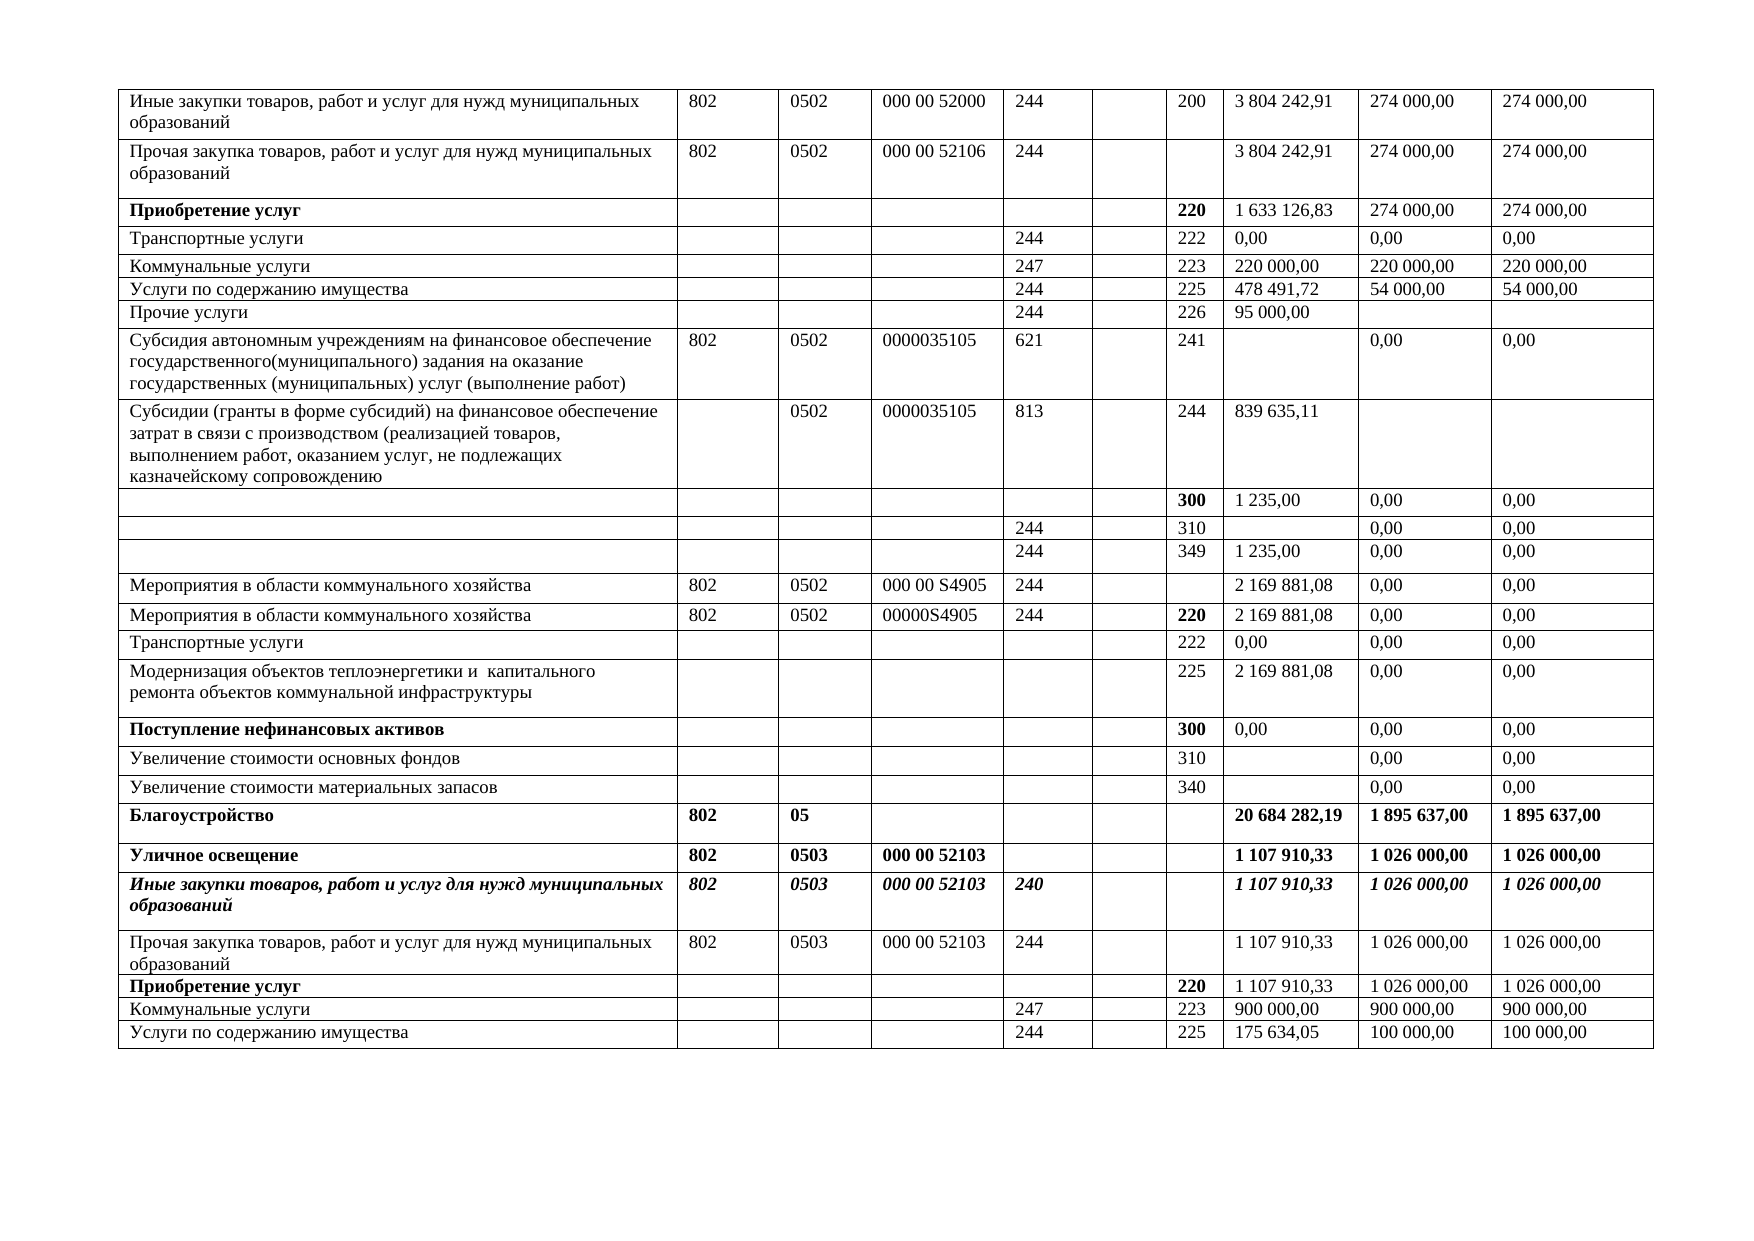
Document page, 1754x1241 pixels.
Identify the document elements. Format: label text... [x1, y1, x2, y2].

table_cell 1 026 000,00 [1359, 975, 1491, 997]
table_cell [779, 998, 871, 1019]
table_cell 220 [1167, 199, 1223, 226]
table_cell 220 000,00 [1492, 255, 1653, 277]
table_cell 000 00 52103 [872, 931, 1003, 974]
table_cell 220 000,00 [1359, 255, 1491, 277]
table_cell 223 [1167, 998, 1223, 1019]
table_cell 244 [1004, 574, 1092, 603]
table_cell 802 [678, 140, 778, 197]
table_cell [779, 227, 871, 254]
table_cell [1004, 747, 1092, 774]
table_cell [779, 540, 871, 572]
table_cell [779, 975, 871, 997]
table_cell 0,00 [1492, 227, 1653, 254]
table_cell 274 000,00 [1492, 90, 1653, 139]
table_cell 0,00 [1359, 631, 1491, 659]
table_cell [1004, 199, 1092, 226]
table_cell [1093, 90, 1166, 139]
table_cell 0,00 [1492, 747, 1653, 774]
table_cell [779, 660, 871, 717]
table_cell [1167, 931, 1223, 974]
table_cell 3 804 242,91 [1224, 140, 1358, 197]
table_cell [1359, 400, 1491, 488]
table_cell [1093, 517, 1166, 539]
table_cell 95 000,00 [1224, 301, 1358, 328]
table_cell 000 00 52103 [872, 873, 1003, 930]
table_cell Мероприятия в области коммунального хозяйства [119, 574, 677, 603]
table_cell [1004, 631, 1092, 659]
table_cell 0,00 [1359, 574, 1491, 603]
table_cell [779, 278, 871, 299]
table_cell [1093, 776, 1166, 802]
table_cell [1004, 489, 1092, 516]
table_cell Прочая закупка товаров, работ и услуг для нужд муниципальных образований [119, 140, 677, 197]
table_cell 1 107 910,33 [1224, 873, 1358, 930]
table_cell [678, 400, 778, 488]
table_cell [779, 776, 871, 802]
table_cell 0,00 [1359, 227, 1491, 254]
table_cell 340 [1167, 776, 1223, 802]
table_cell 839 635,11 [1224, 400, 1358, 488]
table_cell 244 [1004, 1021, 1092, 1047]
table_cell [1004, 776, 1092, 802]
table_cell [678, 489, 778, 516]
table_cell [872, 1021, 1003, 1047]
table_cell 1 107 910,33 [1224, 975, 1358, 997]
table_cell Транспортные услуги [119, 631, 677, 659]
table_cell Прочие услуги [119, 301, 677, 328]
table_cell 240 [1004, 873, 1092, 930]
table_cell Транспортные услуги [119, 227, 677, 254]
table_cell [872, 517, 1003, 539]
table_cell 100 000,00 [1359, 1021, 1491, 1047]
table_cell [678, 227, 778, 254]
table_cell 2 169 881,08 [1224, 574, 1358, 603]
table_cell 2 169 881,08 [1224, 660, 1358, 717]
table_cell [779, 489, 871, 516]
table_cell 1 895 637,00 [1492, 804, 1653, 843]
table_cell [1093, 329, 1166, 399]
table_cell Иные закупки товаров, работ и услуг для нужд муниципальных образований [119, 90, 677, 139]
table_cell [1093, 660, 1166, 717]
table_cell 0,00 [1492, 718, 1653, 746]
table_cell Приобретение услуг [119, 199, 677, 226]
table_cell 225 [1167, 278, 1223, 299]
table_cell 0503 [779, 931, 871, 974]
table_cell 0502 [779, 329, 871, 399]
table_cell [779, 199, 871, 226]
table_cell [678, 540, 778, 572]
table_cell [779, 517, 871, 539]
table_cell 274 000,00 [1359, 90, 1491, 139]
table_cell [872, 998, 1003, 1019]
table_cell [872, 631, 1003, 659]
table_cell [678, 517, 778, 539]
table_cell 2 169 881,08 [1224, 604, 1358, 630]
table_cell 802 [678, 329, 778, 399]
table_cell Приобретение услуг [119, 975, 677, 997]
table_cell [1093, 718, 1166, 746]
table_cell 000 00 52106 [872, 140, 1003, 197]
table_cell [872, 227, 1003, 254]
table_cell [779, 631, 871, 659]
table_cell [779, 718, 871, 746]
table_cell 1 235,00 [1224, 540, 1358, 572]
table_cell [119, 489, 677, 516]
table_cell 0503 [779, 844, 871, 872]
table_cell [1093, 199, 1166, 226]
table_cell 0,00 [1492, 329, 1653, 399]
table_cell [1004, 975, 1092, 997]
table_cell 3 804 242,91 [1224, 90, 1358, 139]
table_cell [1093, 631, 1166, 659]
table_cell [1093, 604, 1166, 630]
table_cell 0,00 [1359, 489, 1491, 516]
table_cell 000 00 52000 [872, 90, 1003, 139]
table_cell [1093, 873, 1166, 930]
table_cell [1167, 804, 1223, 843]
table_cell 0502 [779, 574, 871, 603]
table_cell 1 633 126,83 [1224, 199, 1358, 226]
table_cell 244 [1004, 301, 1092, 328]
table_cell [678, 199, 778, 226]
table_cell 0000035105 [872, 400, 1003, 488]
table_cell [1093, 255, 1166, 277]
table_cell 802 [678, 844, 778, 872]
table_cell Услуги по содержанию имущества [119, 278, 677, 299]
table_cell Субсидии (гранты в форме субсидий) на финансовое обеспечение затрат в связи с производством (реализацией товаров, выполнением работ, оказанием услуг, не подлежащих казначейскому сопровождению [119, 400, 677, 488]
table_cell [1004, 660, 1092, 717]
table_cell [1224, 517, 1358, 539]
table_cell [1167, 844, 1223, 872]
table_cell [678, 301, 778, 328]
table_cell Прочая закупка товаров, работ и услуг для нужд муниципальных образований [119, 931, 677, 974]
table_cell 621 [1004, 329, 1092, 399]
table_cell 0,00 [1492, 517, 1653, 539]
table_cell 0503 [779, 873, 871, 930]
table_cell Субсидия автономным учреждениям на финансовое обеспечение государственного(муниципального) задания на оказание государственных (муниципальных) услуг (выполнение работ) [119, 329, 677, 399]
table_cell 1 026 000,00 [1359, 873, 1491, 930]
table_cell 0,00 [1359, 747, 1491, 774]
table_cell 274 000,00 [1492, 199, 1653, 226]
table_cell Модернизация объектов теплоэнергетики и капитального ремонта объектов коммунальной инфраструктуры [119, 660, 677, 717]
table_cell Поступление нефинансовых активов [119, 718, 677, 746]
table_cell [872, 747, 1003, 774]
table_cell [872, 255, 1003, 277]
table_cell [1093, 227, 1166, 254]
table_cell 1 026 000,00 [1492, 975, 1653, 997]
table_cell [872, 804, 1003, 843]
table_cell 1 107 910,33 [1224, 844, 1358, 872]
table_cell 1 026 000,00 [1492, 931, 1653, 974]
table_cell [1093, 489, 1166, 516]
table_cell 0,00 [1359, 776, 1491, 802]
table_cell 0,00 [1492, 776, 1653, 802]
table_cell 900 000,00 [1359, 998, 1491, 1019]
table_cell Уличное освещение [119, 844, 677, 872]
table_cell [678, 278, 778, 299]
table_cell 0,00 [1359, 517, 1491, 539]
table_cell 0,00 [1359, 718, 1491, 746]
table_cell [1004, 844, 1092, 872]
table_cell 349 [1167, 540, 1223, 572]
table_cell [1093, 400, 1166, 488]
table_cell [872, 540, 1003, 572]
table_cell [678, 718, 778, 746]
table_cell 1 895 637,00 [1359, 804, 1491, 843]
table_cell [678, 975, 778, 997]
table_cell Увеличение стоимости материальных запасов [119, 776, 677, 802]
table_cell [779, 301, 871, 328]
table_cell [1093, 574, 1166, 603]
table_cell 1 026 000,00 [1492, 844, 1653, 872]
table_cell [1224, 329, 1358, 399]
table_cell [1167, 574, 1223, 603]
table_cell [119, 540, 677, 572]
table_cell [872, 278, 1003, 299]
table_cell 244 [1004, 517, 1092, 539]
table_cell 0000035105 [872, 329, 1003, 399]
table_cell 54 000,00 [1359, 278, 1491, 299]
table_cell 802 [678, 804, 778, 843]
table_cell 05 [779, 804, 871, 843]
table_cell 244 [1004, 90, 1092, 139]
table_cell 100 000,00 [1492, 1021, 1653, 1047]
table_cell 0,00 [1492, 604, 1653, 630]
table_cell 0502 [779, 604, 871, 630]
table_cell 175 634,05 [1224, 1021, 1358, 1047]
table_cell 802 [678, 604, 778, 630]
table_cell 54 000,00 [1492, 278, 1653, 299]
table_cell [1004, 718, 1092, 746]
table_cell 310 [1167, 747, 1223, 774]
table_cell 274 000,00 [1359, 140, 1491, 197]
table_cell [872, 199, 1003, 226]
table_cell [678, 660, 778, 717]
table_cell Мероприятия в области коммунального хозяйства [119, 604, 677, 630]
table_cell [1492, 400, 1653, 488]
table_cell [678, 998, 778, 1019]
table_cell 900 000,00 [1224, 998, 1358, 1019]
table_cell 000 00 S4905 [872, 574, 1003, 603]
table_cell 0,00 [1224, 631, 1358, 659]
table_cell 310 [1167, 517, 1223, 539]
table_cell [1093, 931, 1166, 974]
table_cell Иные закупки товаров, работ и услуг для нужд муниципальных образований [119, 873, 677, 930]
table_cell 0,00 [1224, 718, 1358, 746]
table_cell 00000S4905 [872, 604, 1003, 630]
table_cell 1 235,00 [1224, 489, 1358, 516]
table_cell [1492, 301, 1653, 328]
table_cell [1093, 278, 1166, 299]
table_cell 241 [1167, 329, 1223, 399]
table_cell 1 026 000,00 [1492, 873, 1653, 930]
table_cell Благоустройство [119, 804, 677, 843]
table_cell 220 [1167, 975, 1223, 997]
table_cell 1 026 000,00 [1359, 931, 1491, 974]
table_cell 900 000,00 [1492, 998, 1653, 1019]
table_cell [872, 301, 1003, 328]
table_cell [1004, 804, 1092, 843]
table_cell [1167, 140, 1223, 197]
table_cell Увеличение стоимости основных фондов [119, 747, 677, 774]
table_cell 0,00 [1224, 227, 1358, 254]
table_cell 20 684 282,19 [1224, 804, 1358, 843]
table_cell 802 [678, 873, 778, 930]
table_cell [779, 1021, 871, 1047]
table_cell 200 [1167, 90, 1223, 139]
table_cell [678, 1021, 778, 1047]
table_cell [872, 975, 1003, 997]
table_cell [678, 747, 778, 774]
table_cell 244 [1004, 604, 1092, 630]
table_cell 226 [1167, 301, 1223, 328]
table_cell 244 [1004, 931, 1092, 974]
table_cell 813 [1004, 400, 1092, 488]
table_cell 244 [1004, 140, 1092, 197]
table_cell 274 000,00 [1359, 199, 1491, 226]
table_cell 220 000,00 [1224, 255, 1358, 277]
table_cell 225 [1167, 660, 1223, 717]
table_cell 0502 [779, 400, 871, 488]
table_cell [1093, 540, 1166, 572]
table_cell 247 [1004, 255, 1092, 277]
table_cell [1093, 998, 1166, 1019]
table_cell Коммунальные услуги [119, 255, 677, 277]
table_cell 0,00 [1492, 631, 1653, 659]
table_cell [1093, 844, 1166, 872]
table_cell 0,00 [1492, 574, 1653, 603]
table_cell 1 026 000,00 [1359, 844, 1491, 872]
table_cell 0,00 [1359, 660, 1491, 717]
table_cell [1224, 747, 1358, 774]
table_cell 220 [1167, 604, 1223, 630]
table_cell 0502 [779, 140, 871, 197]
table_cell 0,00 [1492, 660, 1653, 717]
table_cell Коммунальные услуги [119, 998, 677, 1019]
table_cell 244 [1167, 400, 1223, 488]
table_cell 802 [678, 931, 778, 974]
table_cell [1093, 975, 1166, 997]
table_cell 300 [1167, 718, 1223, 746]
table_cell 0,00 [1359, 604, 1491, 630]
table_cell [1167, 873, 1223, 930]
table_cell 478 491,72 [1224, 278, 1358, 299]
table_cell 300 [1167, 489, 1223, 516]
table_cell [678, 631, 778, 659]
table_cell 0,00 [1492, 540, 1653, 572]
table_cell 0,00 [1359, 329, 1491, 399]
table_cell [1359, 301, 1491, 328]
table_cell [872, 776, 1003, 802]
table_cell [1224, 776, 1358, 802]
table_cell 0502 [779, 90, 871, 139]
table_cell 247 [1004, 998, 1092, 1019]
table_cell [678, 776, 778, 802]
table_cell [872, 489, 1003, 516]
table_cell 1 107 910,33 [1224, 931, 1358, 974]
table_cell [1093, 140, 1166, 197]
table_cell [678, 255, 778, 277]
table_cell Услуги по содержанию имущества [119, 1021, 677, 1047]
table_cell 0,00 [1359, 540, 1491, 572]
table_cell 802 [678, 90, 778, 139]
table_cell [779, 255, 871, 277]
table_cell 223 [1167, 255, 1223, 277]
table_cell 000 00 52103 [872, 844, 1003, 872]
table_cell [872, 660, 1003, 717]
table_cell [872, 718, 1003, 746]
table_cell 244 [1004, 227, 1092, 254]
table_cell [779, 747, 871, 774]
table_cell [1093, 747, 1166, 774]
table_cell [1093, 804, 1166, 843]
table_cell 802 [678, 574, 778, 603]
table_cell [1093, 1021, 1166, 1047]
table_cell 274 000,00 [1492, 140, 1653, 197]
table_cell 225 [1167, 1021, 1223, 1047]
table_cell 222 [1167, 631, 1223, 659]
table_cell [1093, 301, 1166, 328]
table_cell 244 [1004, 278, 1092, 299]
table_cell 244 [1004, 540, 1092, 572]
table_cell 0,00 [1492, 489, 1653, 516]
table_cell [119, 517, 677, 539]
table_cell 222 [1167, 227, 1223, 254]
